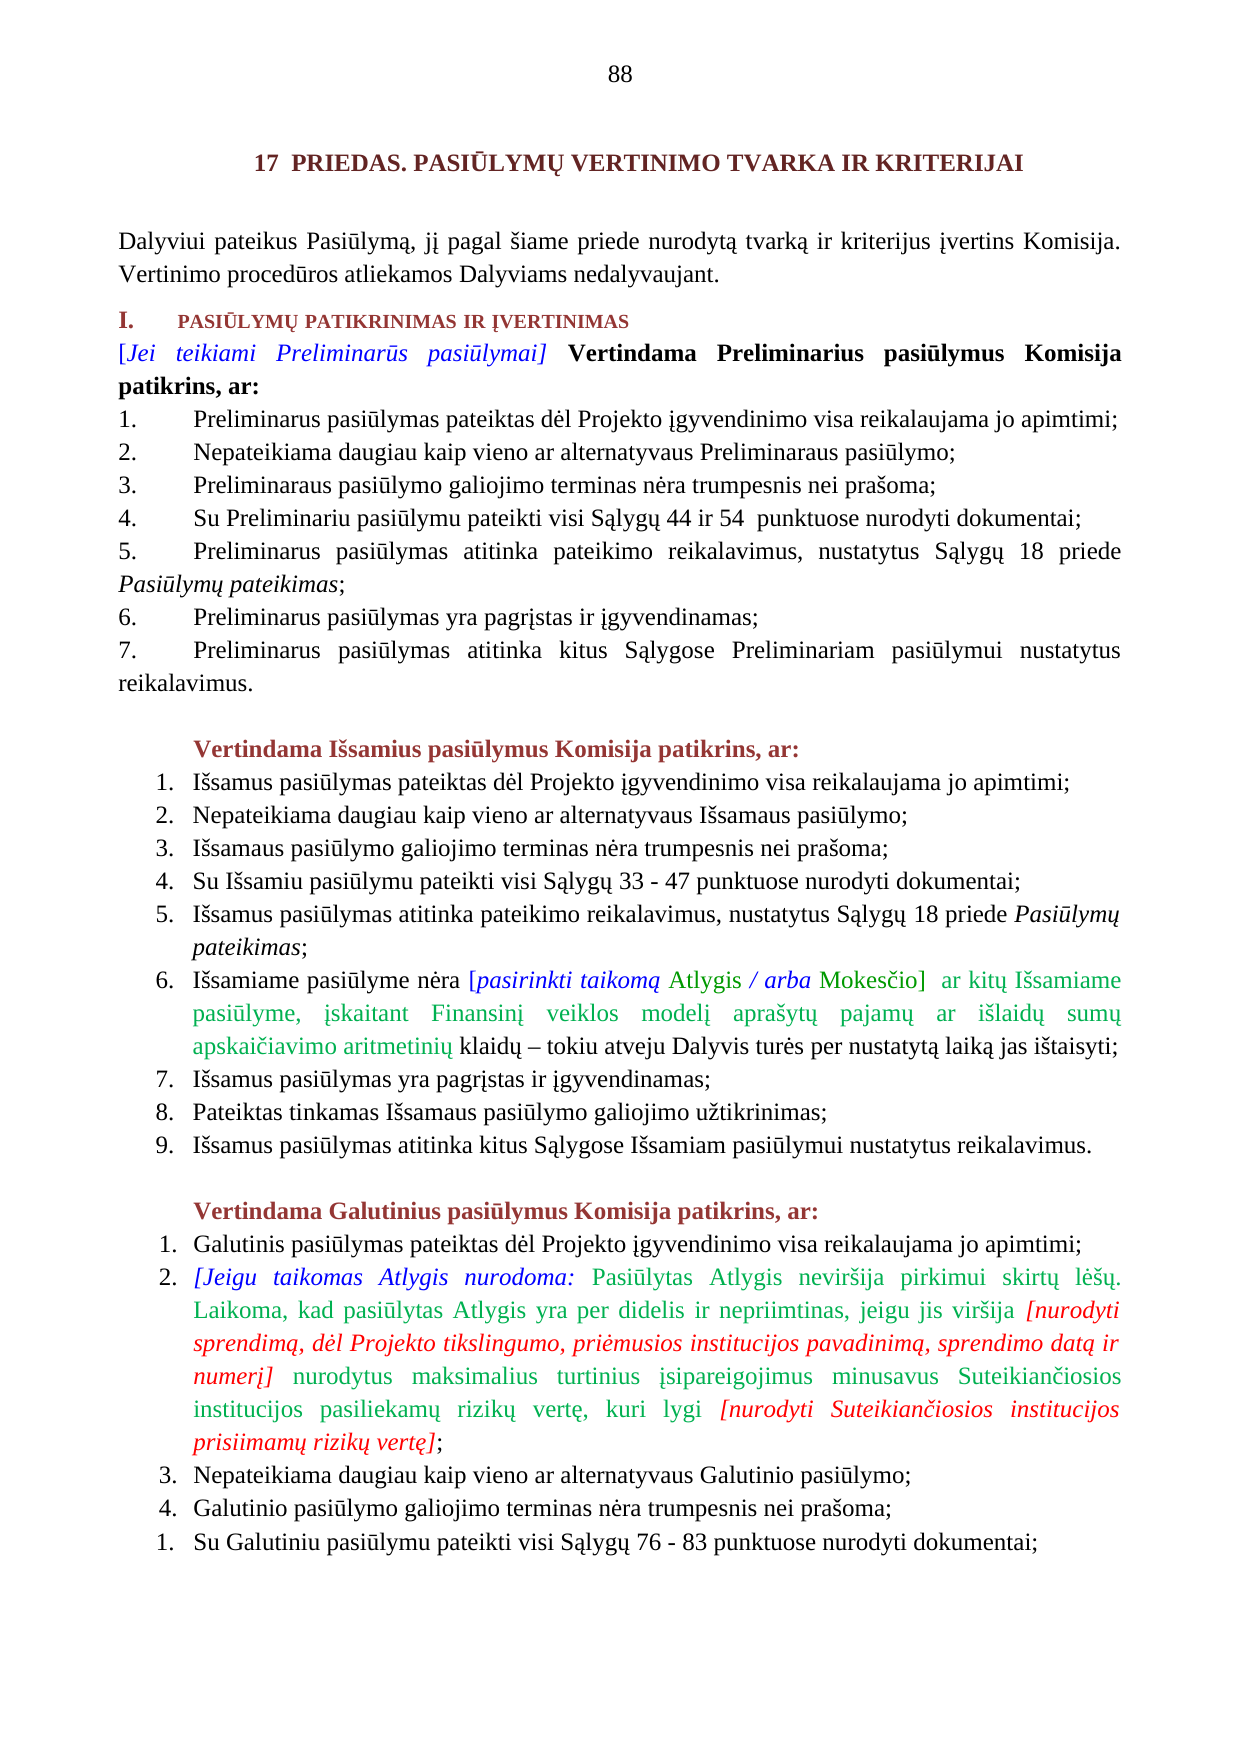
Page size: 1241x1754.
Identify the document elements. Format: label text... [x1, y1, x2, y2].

text 4. Su Preliminariu pasiūlymu pateikti visi Sąlygų 44 ir 54 punktuose nurodyti dokumentai; [118, 503, 1122, 532]
text 6. Preliminarus pasiūlymas yra pagrįstas ir įgyvendinamas; [118, 602, 1122, 631]
text 7. Preliminarus pasiūlymas atitinka kitus Sąlygose Preliminariam pasiūlymui nustatytus reikalavimus. [118, 635, 1122, 697]
list Vertindama Išsamius pasiūlymus Komisija patikrins, ar: [193, 734, 1122, 763]
list Su Išsamiu pasiūlymu pateikti visi Sąlygų 62 - 76 punktuose nurodyti dokumentai; [155, 866, 1122, 895]
list Nepateikiama daugiau kaip vieno ar alternatyvaus Galutinio pasiūlymo; [177, 1461, 1122, 1489]
list Išsamus pasiūlymas yra pagrįstas ir įgyvendinamas; [155, 1064, 1122, 1093]
list Išsamiame pasiūlyme nėra [pasirinkti taikomą Atlygis / arba Mokesčio] ar kitų Išsamiame pasiūlyme, įskaitant Finansinį veiklos modelį aprašytų pajamų ar išlaidų sumų apskaičiavimo aritmetinių klaidų – tokiu atveju Dalyvis turės per nustatytą laiką jas ištaisyti; [155, 965, 1122, 1060]
list [Jeigu taikomas Atlygis nurodoma: Pasiūlytas Atlygis neviršija pirkimui skirtų lėšų. Laikoma, kad pasiūlytas Atlygis yra per didelis ir nepriimtinas, jeigu jis viršija [nurodyti sprendimą, dėl Projekto tikslingumo, priėmusios institucijos pavadinimą, sprendimo datą ir numerį] nurodytus maksimalius turtinius įsipareigojimus minusavus Suteikiančiosios institucijos pasiliekamų rizikų vertę, kuri lygi [nurodyti Suteikiančiosios institucijos prisiimamų rizikų vertę]; [177, 1262, 1122, 1456]
list Nepateikiama daugiau kaip vieno ar alternatyvaus Išsamaus pasiūlymo; [155, 800, 1122, 829]
text 5. Preliminarus pasiūlymas atitinka pateikimo reikalavimus, nustatytus Sąlygų 18 priede Pasiūlymų pateikimas; [118, 536, 1122, 598]
list Išsamus pasiūlymas atitinka pateikimo reikalavimus, nustatytus Sąlygų 18 priede Pasiūlymų pateikimas; [155, 899, 1122, 961]
text 2. Nepateikiama daugiau kaip vieno ar alternatyvaus Preliminaraus pasiūlymo; [118, 437, 1122, 466]
list Pateiktas tinkamas Išsamaus pasiūlymo galiojimo užtikrinimas; [155, 1097, 1122, 1126]
list Galutinio pasiūlymo galiojimo terminas nėra trumpesnis nei prašoma; [177, 1493, 1122, 1522]
list Vertindama Galutinius pasiūlymus Komisija patikrins, ar: [193, 1196, 1122, 1225]
list Išsamus pasiūlymas pateiktas dėl Projekto įgyvendinimo visa reikalaujama jo apimtimi; [155, 767, 1122, 796]
list Galutinis pasiūlymas pateiktas dėl Projekto įgyvendinimo visa reikalaujama jo apimtimi; [177, 1229, 1122, 1258]
subtitle Priedas. Pasiūlymų vertinimo tvarka ir kriterijai [156, 148, 1122, 176]
list Su Galutiniu pasiūlymu pateikti visi Sąlygų 105 - 112 punktuose nurodyti dokumentai; [156, 1527, 1122, 1555]
list Išsamaus pasiūlymo galiojimo terminas nėra trumpesnis nei prašoma; [155, 833, 1122, 862]
text 1. Preliminarus pasiūlymas pateiktas dėl Projekto įgyvendinimo visa reikalaujama jo apimtimi; [118, 404, 1122, 433]
text [Jei teikiami Preliminarūs pasiūlymai] Vertindama Preliminarius pasiūlymus Komisija patikrins, ar: [118, 338, 1122, 399]
text Dalyviui pateikus Pasiūlymą, jį pagal šiame priede nurodytą tvarką ir kriterijus įvertins Komisija. Vertinimo procedūros atliekamos Dalyviams nedalyvaujant. [118, 226, 1122, 288]
list Išsamus pasiūlymas atitinka kitus Sąlygose Išsamiam pasiūlymui nustatytus reikalavimus. [155, 1130, 1122, 1159]
text 3. Preliminaraus pasiūlymo galiojimo terminas nėra trumpesnis nei prašoma; [118, 470, 1122, 499]
list pasiūlymų patikrinimas ir įvertinimas [118, 305, 1122, 333]
